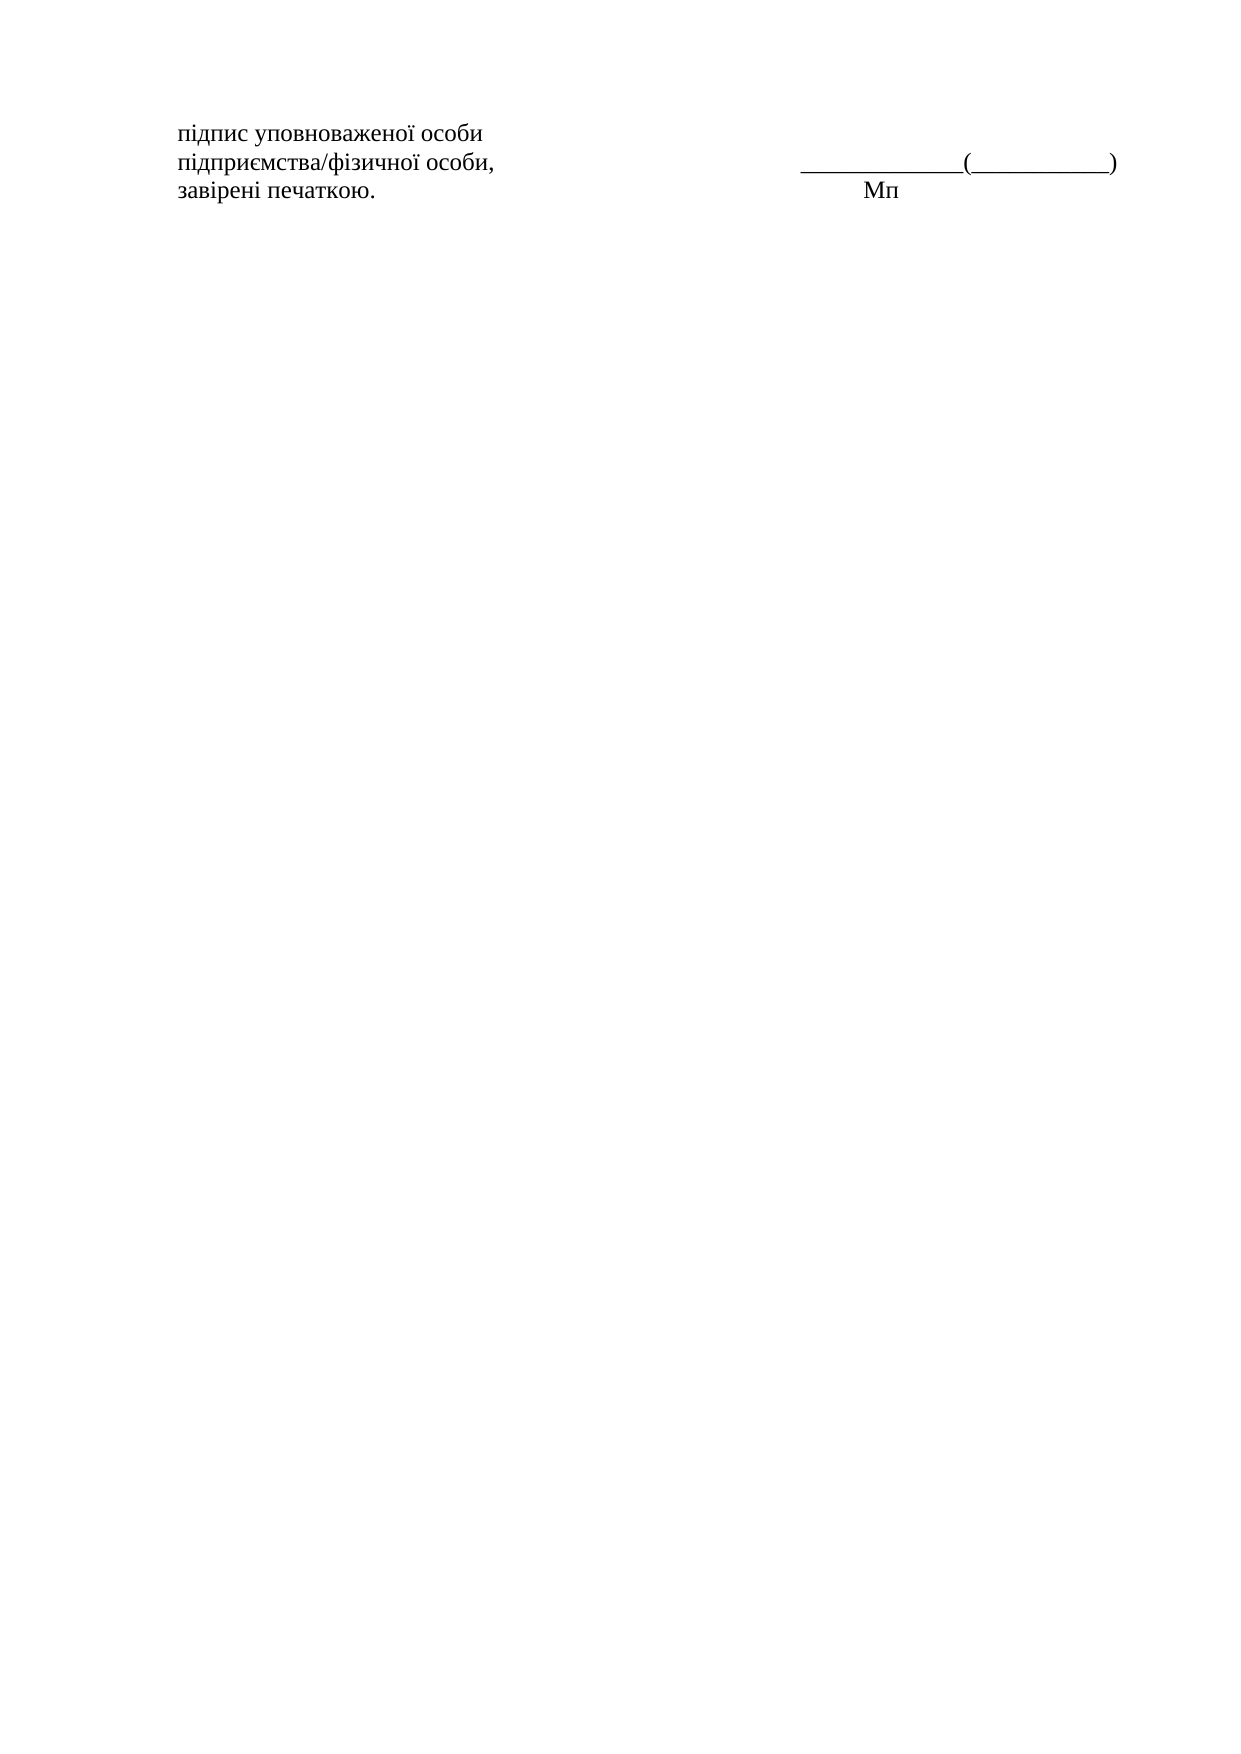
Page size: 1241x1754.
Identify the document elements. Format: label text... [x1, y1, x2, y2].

text завірені печаткою. Мп [177, 176, 1152, 204]
text підпис уповноваженої особи [177, 118, 1152, 147]
text підприємства/фізичної особи, _____________(___________) [177, 147, 1152, 176]
